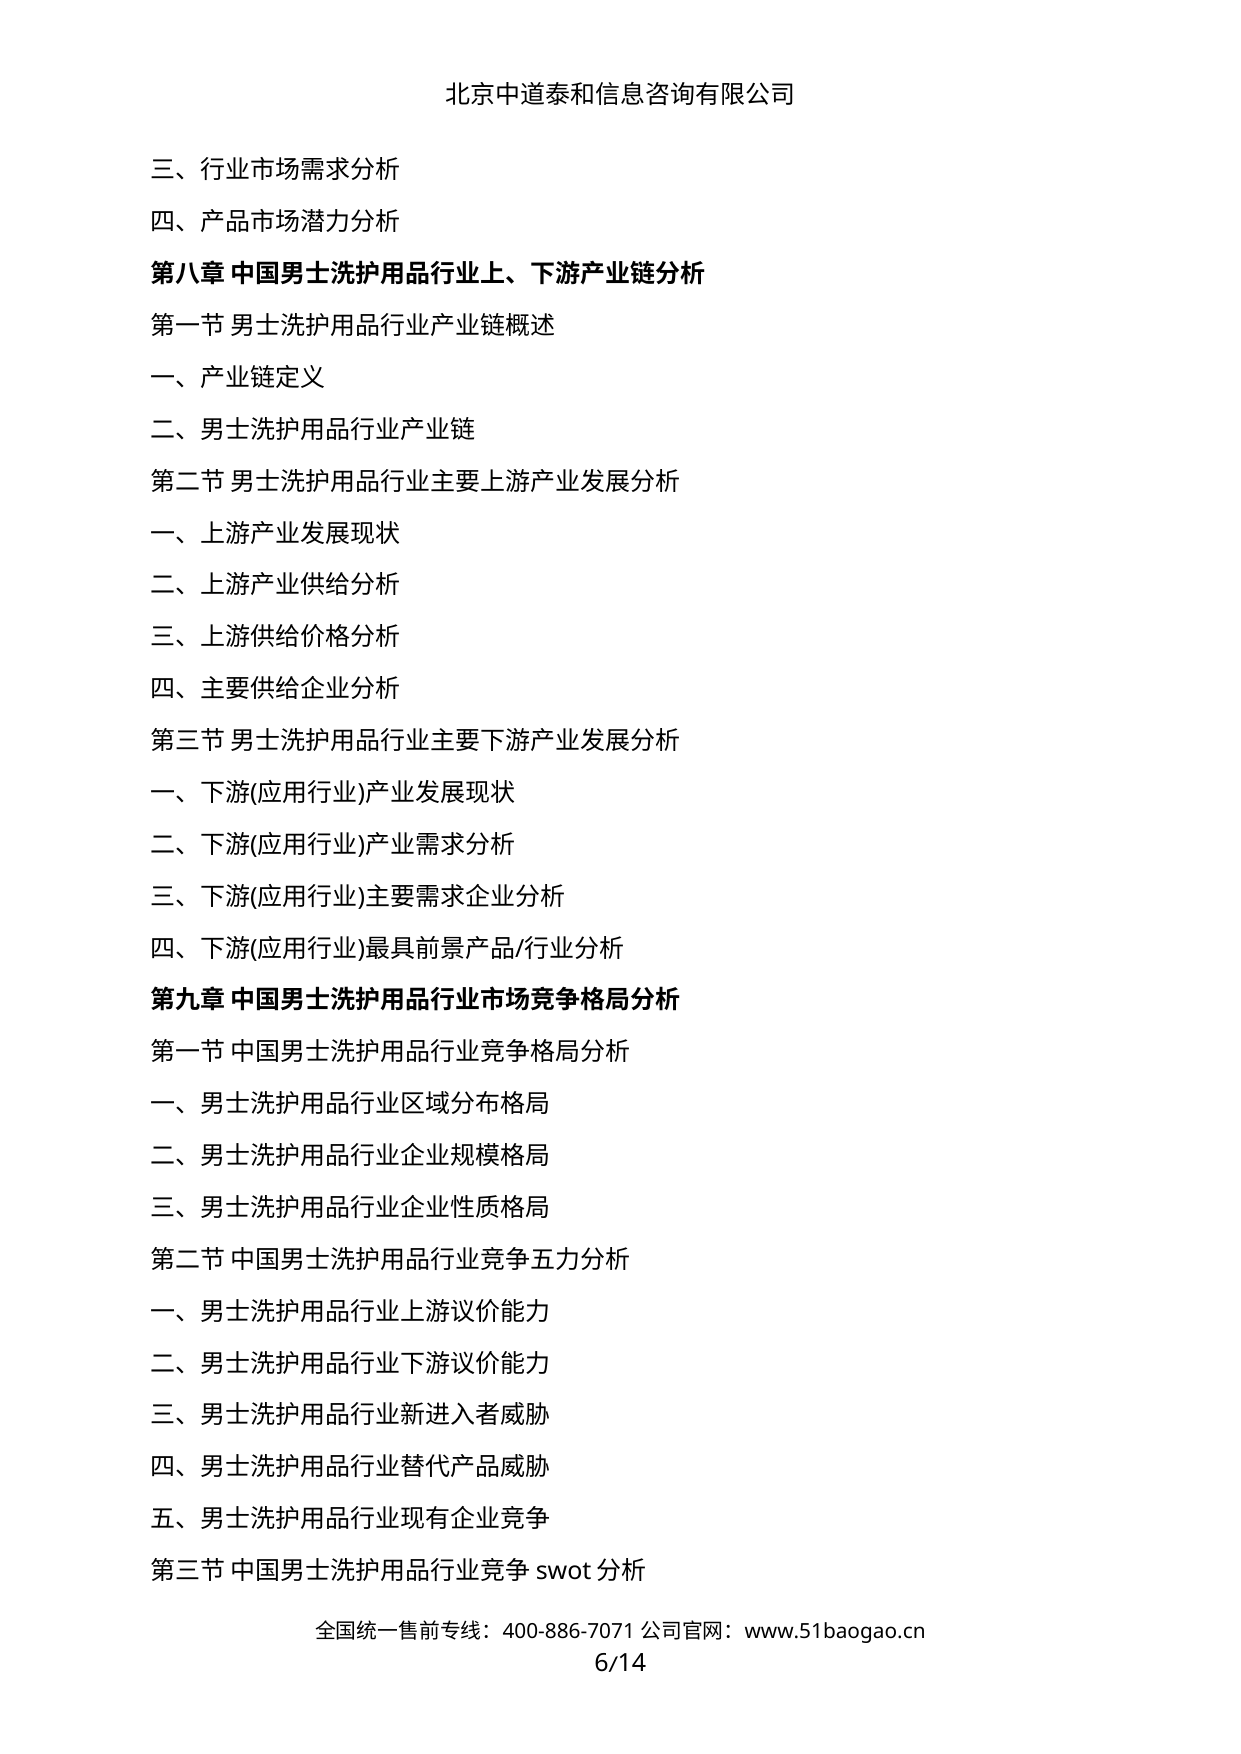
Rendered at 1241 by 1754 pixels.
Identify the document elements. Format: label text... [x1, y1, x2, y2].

text 一、男士洗护用品行业上游议价能力 [150, 1291, 1090, 1327]
text 二、男士洗护用品行业下游议价能力 [150, 1343, 1090, 1379]
text 一、上游产业发展现状 [150, 513, 1090, 549]
text 第二节 中国男士洗护用品行业竞争五力分析 [150, 1239, 1090, 1276]
text 第一节 男士洗护用品行业产业链概述 [150, 306, 1090, 342]
text 三、上游供给价格分析 [150, 617, 1090, 653]
text 一、产业链定义 [150, 357, 1090, 394]
text 三、行业市场需求分析 [150, 150, 1090, 186]
text 二、上游产业供给分析 [150, 565, 1090, 601]
text 四、主要供给企业分析 [150, 669, 1090, 705]
text 一、男士洗护用品行业区域分布格局 [150, 1084, 1090, 1120]
text 第八章 中国男士洗护用品行业上、下游产业链分析 [150, 254, 1090, 290]
text 四、下游(应用行业)最具前景产品/行业分析 [150, 928, 1090, 964]
text 一、下游(应用行业)产业发展现状 [150, 772, 1090, 809]
text 三、男士洗护用品行业新进入者威胁 [150, 1395, 1090, 1431]
text 三、男士洗护用品行业企业性质格局 [150, 1187, 1090, 1224]
text 三、下游(应用行业)主要需求企业分析 [150, 876, 1090, 912]
text 第三节 中国男士洗护用品行业竞争swot分析 [150, 1551, 1090, 1587]
text 第九章 中国男士洗护用品行业市场竞争格局分析 [150, 980, 1090, 1016]
text 第一节 中国男士洗护用品行业竞争格局分析 [150, 1032, 1090, 1068]
text 第二节 男士洗护用品行业主要上游产业发展分析 [150, 461, 1090, 497]
text 二、男士洗护用品行业产业链 [150, 409, 1090, 446]
text 四、男士洗护用品行业替代产品威胁 [150, 1447, 1090, 1483]
text 第三节 男士洗护用品行业主要下游产业发展分析 [150, 721, 1090, 757]
text 二、男士洗护用品行业企业规模格局 [150, 1136, 1090, 1172]
text 二、下游(应用行业)产业需求分析 [150, 824, 1090, 861]
text 五、男士洗护用品行业现有企业竞争 [150, 1499, 1090, 1535]
text 四、产品市场潜力分析 [150, 202, 1090, 238]
